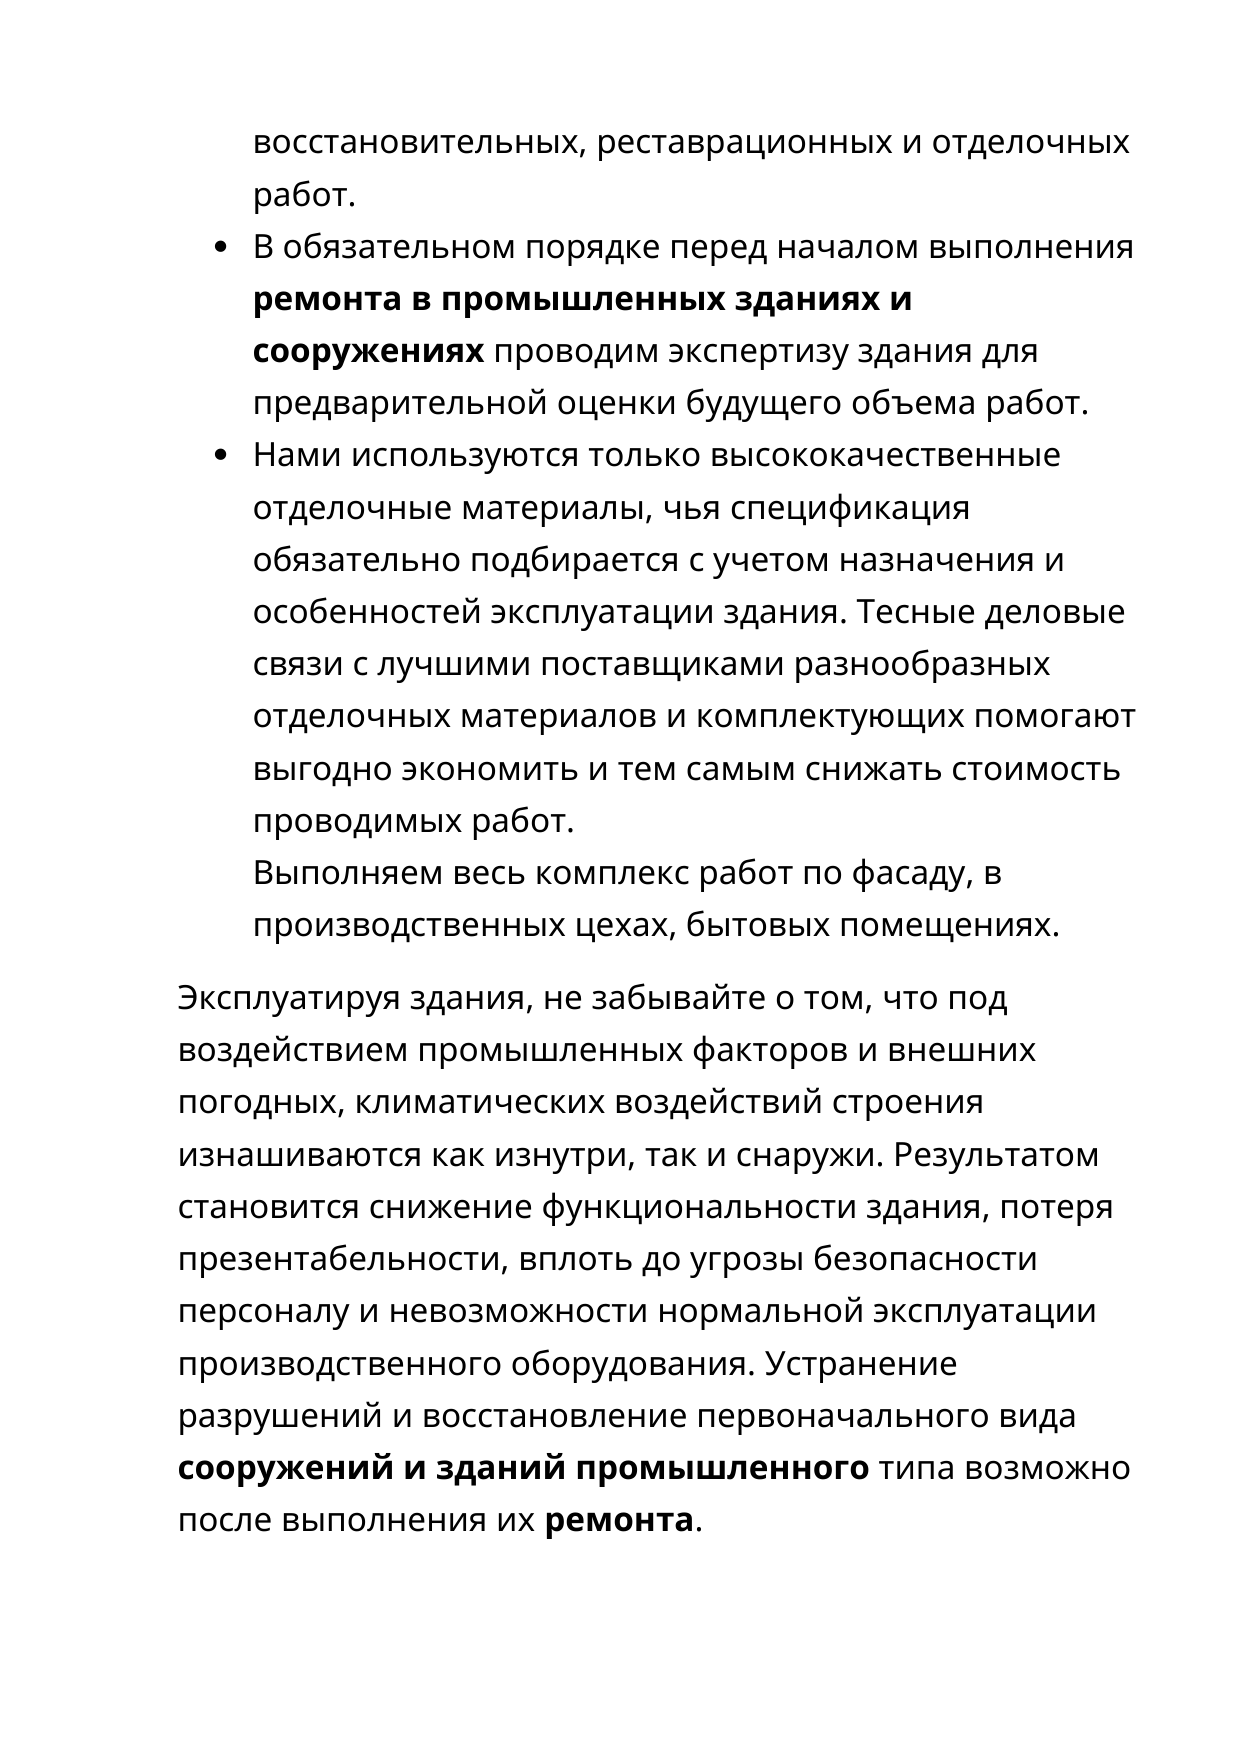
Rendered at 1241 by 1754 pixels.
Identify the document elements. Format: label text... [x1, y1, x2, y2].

list Нами используются только высококачественные отделочные материалы, чья спецификация обязательно подбирается с учетом назначения и особенностей эксплуатации здания. Тесные деловые связи с лучшими поставщиками разнообразных отделочных материалов и комплектующих помогают выгодно экономить и тем самым снижать стоимость проводимых работ. Выполняем весь комплекс работ по фасаду, в производственных цехах, бытовых помещениях. [215, 431, 1152, 946]
text Эксплуатируя здания, не забывайте о том, что под воздействием промышленных факторов и внешних погодных, климатических воздействий строения изнашиваются как изнутри, так и снаружи. Результатом становится снижение функциональности здания, потеря презентабельности, вплоть до угрозы безопасности персоналу и невозможности нормальной эксплуатации производственного оборудования. Устранение разрушений и восстановление первоначального вида сооружений и зданий промышленного типа возможно после выполнения их ремонта. [177, 974, 1152, 1541]
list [215, 118, 1152, 216]
list В обязательном порядке перед началом выполнения ремонта в промышленных зданиях и сооружениях проводим экспертизу здания для предварительной оценки будущего объема работ. [215, 222, 1152, 424]
